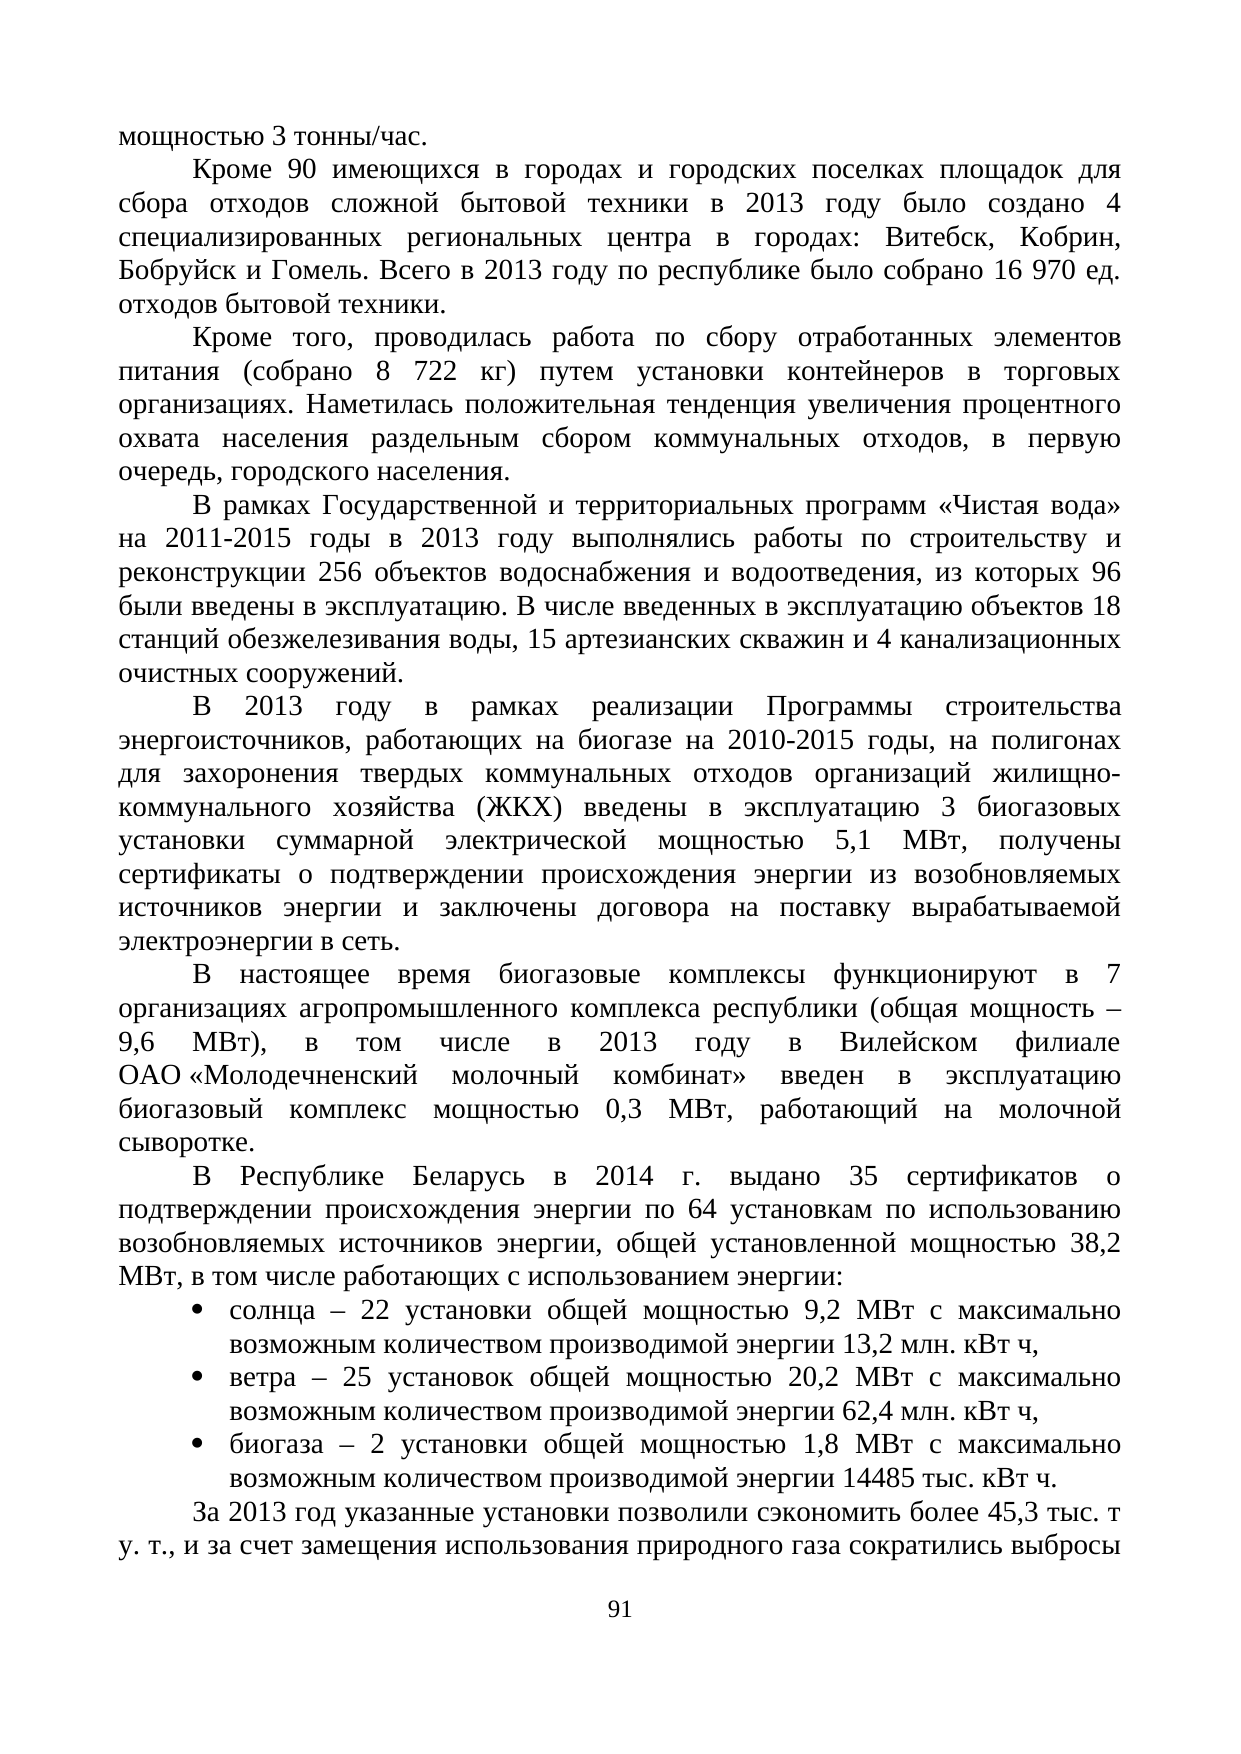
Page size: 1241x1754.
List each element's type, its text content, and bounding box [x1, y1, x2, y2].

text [118, 1494, 1122, 1561]
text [118, 118, 1122, 152]
text Кроме того, проводилась работа по сбору отработанных элементов питания (собрано 8 722 кг) путем установки контейнеров в торговых организациях. Наметилась положительная тенденция увеличения процентного охвата населения раздельным сбором коммунальных отходов, в первую очередь, городского населения. [118, 319, 1122, 487]
text солнца – 22 установки общей мощностью 9,2 МВт с максимально возможным количеством производимой энергии 13,2 млн. кВт ч, [192, 1292, 1122, 1359]
text Кроме 90 имеющихся в городах и городских поселках площадок для сбора отходов сложной бытовой техники в 2013 году было создано 4 специализированных региональных центра в городах: Витебск, Кобрин, Бобруйск и Гомель. Всего в 2013 году по республике было собрано 16 970 ед. отходов бытовой техники. [118, 152, 1122, 319]
text биогаза – 2 установки общей мощностью 1,8 МВт с максимально возможным количеством производимой энергии 14485 тыс. кВт ч. [192, 1426, 1122, 1494]
text ветра – 25 установок общей мощностью 20,2 МВт с максимально возможным количеством производимой энергии 62,4 млн. кВт ч, [192, 1359, 1122, 1426]
text В 2013 году в рамках реализации Программы строительства энергоисточников, работающих на биогазе на 2010-2015 годы, на полигонах для захоронения твердых коммунальных отходов организаций жилищно-коммунального хозяйства (ЖКХ) введены в эксплуатацию 3 биогазовых установки суммарной электрической мощностью 5,1 МВт, получены сертификаты о подтверждении происхождения энергии из возобновляемых источников энергии и заключены договора на поставку вырабатываемой электроэнергии в сеть. [118, 688, 1122, 957]
text В рамках Государственной и территориальных программ «Чистая вода» на 2011-2015 годы в 2013 году выполнялись работы по строительству и реконструкции 256 объектов водоснабжения и водоотведения, из которых 96 были введены в эксплуатацию. В числе введенных в эксплуатацию объектов 18 станций обезжелезивания воды, 15 артезианских скважин и 4 канализационных очистных сооружений. [118, 487, 1122, 688]
text В Республике Беларусь в 2014 г. выдано 35 сертификатов о подтверждении происхождения энергии по 64 установкам по использованию возобновляемых источников энергии, общей установленной мощностью 38,2 МВт, в том числе работающих с использованием энергии: [118, 1158, 1122, 1292]
text В настоящее время биогазовые комплексы функционируют в 7 организациях агропромышленного комплекса республики (общая мощность – 9,6 МВт), в том числе в 2013 году в Вилейском филиале ОАО «Молодечненский молочный комбинат» введен в эксплуатацию биогазовый комплекс мощностью 0,3 МВт, работающий на молочной сыворотке. [118, 957, 1122, 1158]
